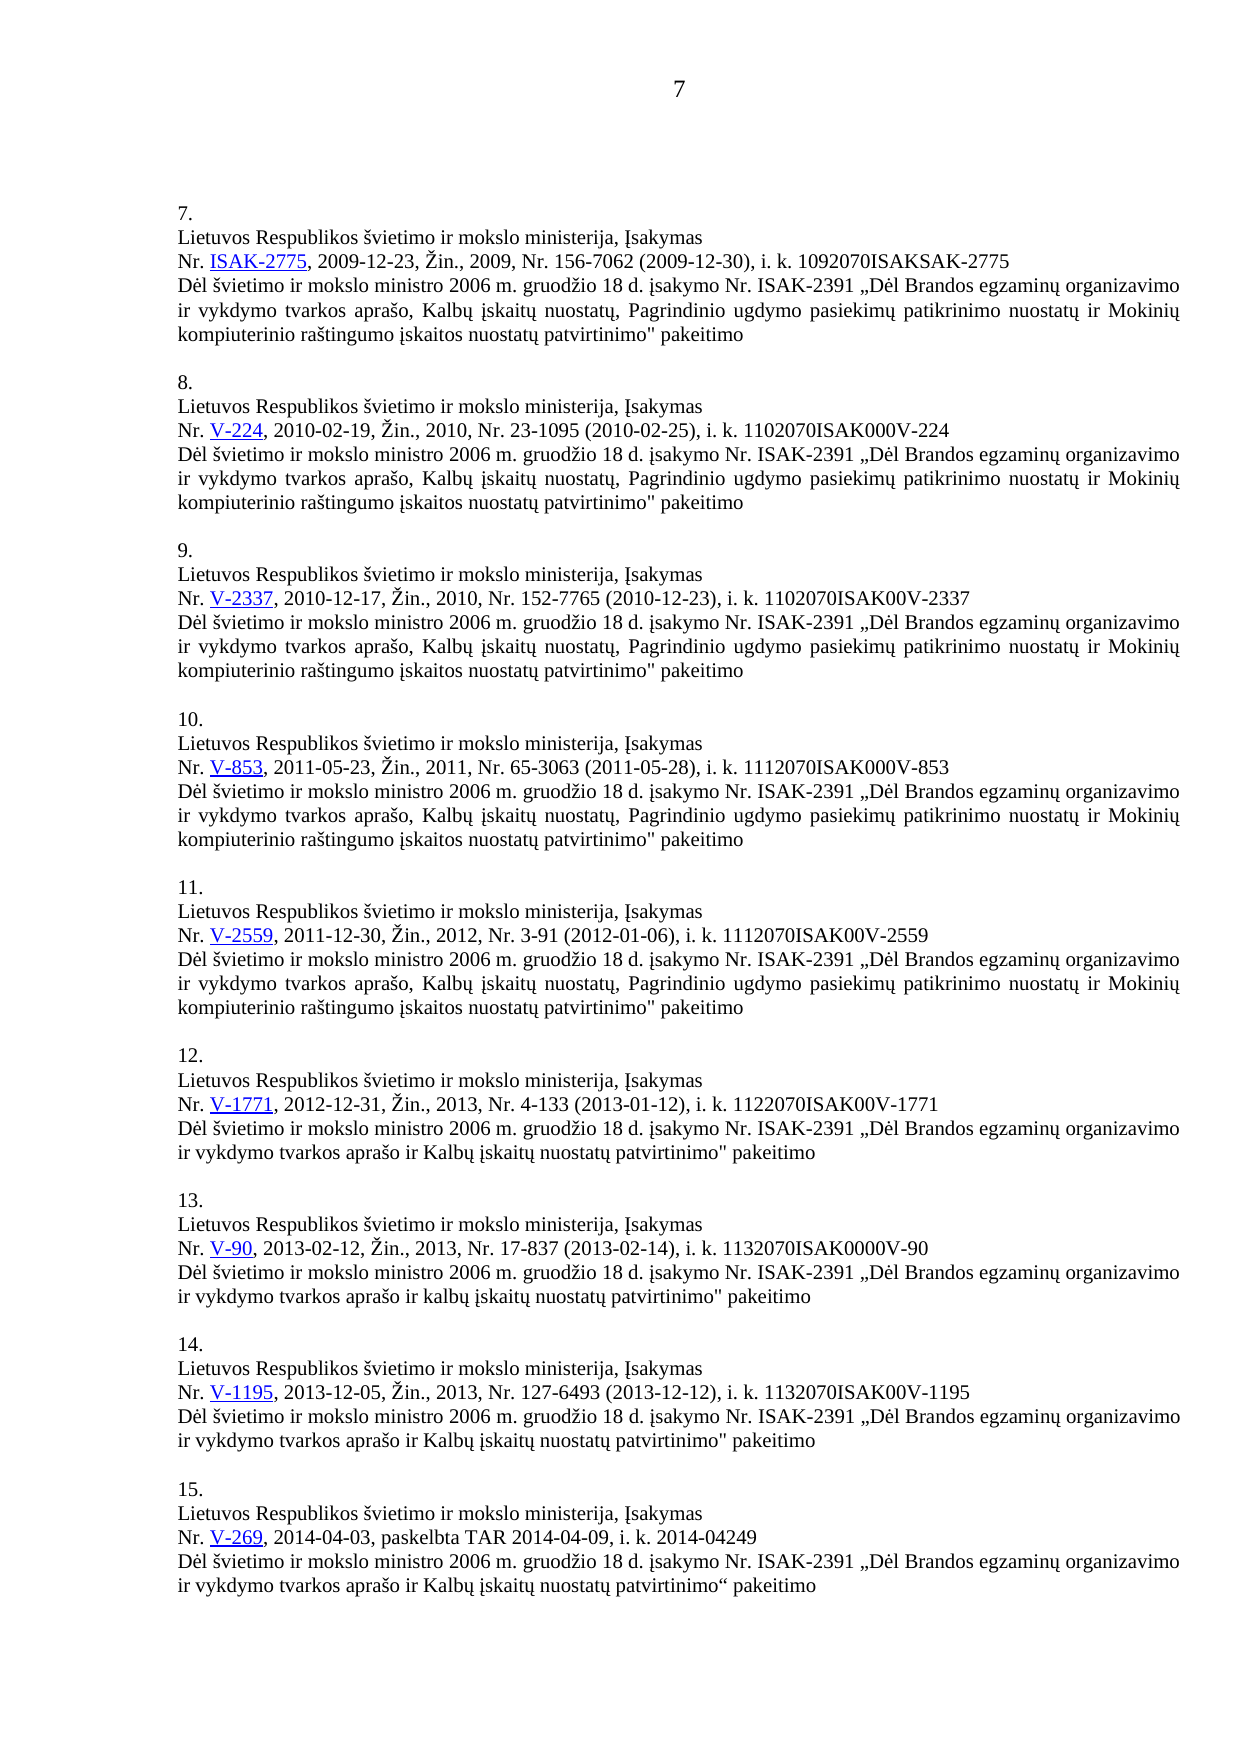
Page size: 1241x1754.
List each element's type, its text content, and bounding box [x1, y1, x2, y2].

text Lietuvos Respublikos švietimo ir mokslo ministerija, Įsakymas [177, 731, 1181, 755]
text Nr. V-853, 2011-05-23, Žin., 2011, Nr. 65-3063 (2011-05-28), i. k. 1112070ISAK000V-853 [177, 755, 1181, 779]
text Dėl švietimo ir mokslo ministro 2006 m. gruodžio 18 d. įsakymo Nr. ISAK-2391 „Dėl Brandos egzaminų organizavimo ir vykdymo tvarkos aprašo ir kalbų įskaitų nuostatų patvirtinimo" pakeitimo [177, 1260, 1181, 1308]
text Nr. V-224, 2010-02-19, Žin., 2010, Nr. 23-1095 (2010-02-25), i. k. 1102070ISAK000V-224 [177, 418, 1181, 442]
text 14. [177, 1332, 1181, 1356]
text 9. [177, 538, 1181, 562]
text 15. [177, 1477, 1181, 1501]
text 7. [177, 201, 1181, 225]
text 11. [177, 875, 1181, 899]
text 8. [177, 370, 1181, 394]
text 10. [177, 707, 1181, 731]
text Lietuvos Respublikos švietimo ir mokslo ministerija, Įsakymas [177, 899, 1181, 923]
text Dėl švietimo ir mokslo ministro 2006 m. gruodžio 18 d. įsakymo Nr. ISAK-2391 „Dėl Brandos egzaminų organizavimo ir vykdymo tvarkos aprašo ir Kalbų įskaitų nuostatų patvirtinimo" pakeitimo [177, 1116, 1181, 1164]
text Lietuvos Respublikos švietimo ir mokslo ministerija, Įsakymas [177, 1212, 1181, 1236]
text Nr. V-2337, 2010-12-17, Žin., 2010, Nr. 152-7765 (2010-12-23), i. k. 1102070ISAK00V-2337 [177, 586, 1181, 610]
text Lietuvos Respublikos švietimo ir mokslo ministerija, Įsakymas [177, 394, 1181, 418]
text Lietuvos Respublikos švietimo ir mokslo ministerija, Įsakymas [177, 1356, 1181, 1380]
text Dėl švietimo ir mokslo ministro 2006 m. gruodžio 18 d. įsakymo Nr. ISAK-2391 „Dėl Brandos egzaminų organizavimo ir vykdymo tvarkos aprašo ir Kalbų įskaitų nuostatų patvirtinimo" pakeitimo [177, 1404, 1181, 1452]
text Nr. V-1771, 2012-12-31, Žin., 2013, Nr. 4-133 (2013-01-12), i. k. 1122070ISAK00V-1771 [177, 1092, 1181, 1116]
text Lietuvos Respublikos švietimo ir mokslo ministerija, Įsakymas [177, 1067, 1181, 1092]
text Lietuvos Respublikos švietimo ir mokslo ministerija, Įsakymas [177, 225, 1181, 249]
text Nr. V-2559, 2011-12-30, Žin., 2012, Nr. 3-91 (2012-01-06), i. k. 1112070ISAK00V-2559 [177, 923, 1181, 947]
text Nr. V-269, 2014-04-03, paskelbta TAR 2014-04-09, i. k. 2014-04249 [177, 1525, 1181, 1549]
text 13. [177, 1188, 1181, 1212]
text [177, 1549, 1181, 1597]
text Nr. ISAK-2775, 2009-12-23, Žin., 2009, Nr. 156-7062 (2009-12-30), i. k. 1092070ISAKSAK-2775 [177, 249, 1181, 273]
text Lietuvos Respublikos švietimo ir mokslo ministerija, Įsakymas [177, 1501, 1181, 1525]
text Lietuvos Respublikos švietimo ir mokslo ministerija, Įsakymas [177, 562, 1181, 586]
text Nr. V-90, 2013-02-12, Žin., 2013, Nr. 17-837 (2013-02-14), i. k. 1132070ISAK0000V-90 [177, 1236, 1181, 1260]
text Nr. V-1195, 2013-12-05, Žin., 2013, Nr. 127-6493 (2013-12-12), i. k. 1132070ISAK00V-1195 [177, 1380, 1181, 1404]
text 12. [177, 1043, 1181, 1067]
